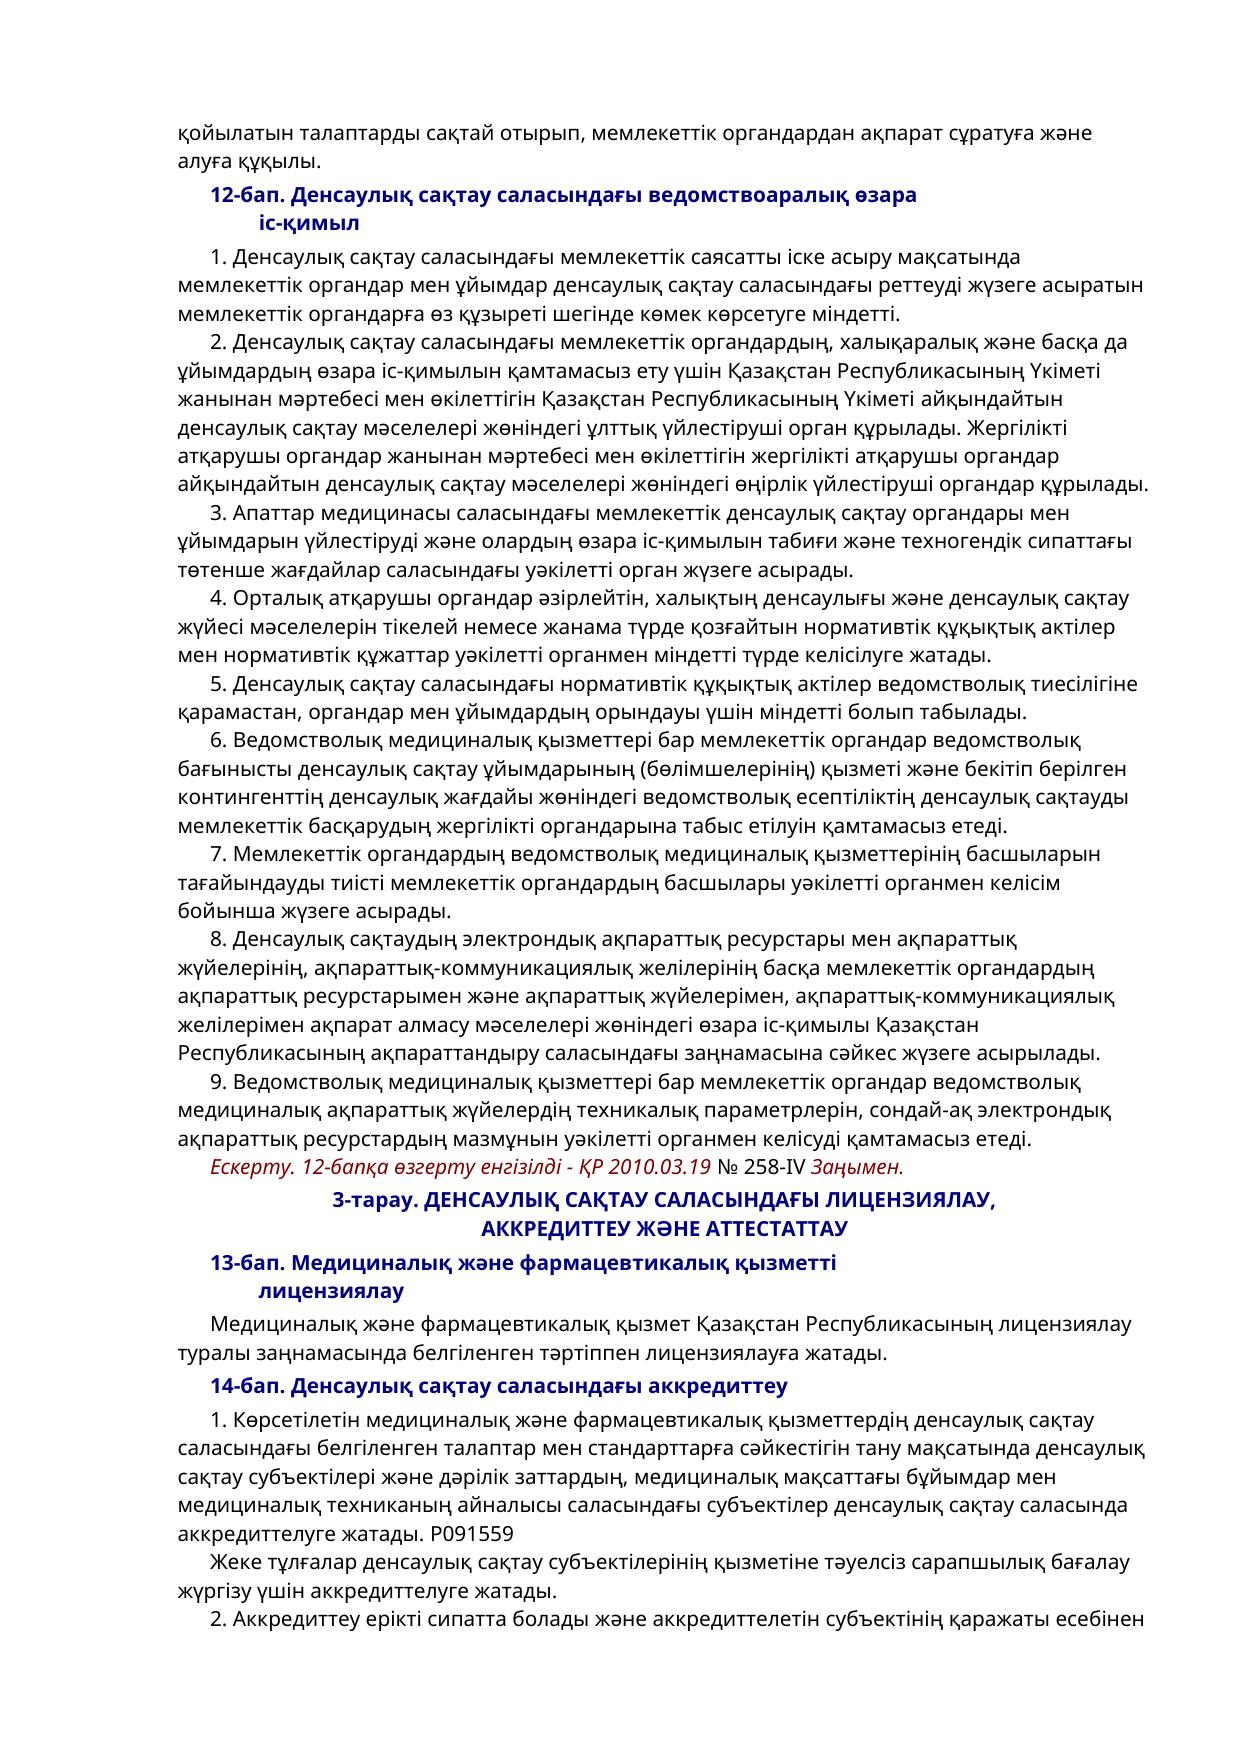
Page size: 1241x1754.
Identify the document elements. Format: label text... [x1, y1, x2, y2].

text 1. Денсаулық сақтау саласындағы мемлекеттiк саясатты iске асыру мақсатында мемлекеттiк органдар мен ұйымдар денсаулық сақтау саласындағы реттеудi жүзеге асыратын мемлекеттiк органдарға өз құзыретi шегiнде көмек көрсетуге мiндеттi. 2. Денсаулық сақтау саласындағы мемлекеттiк органдардың, халықаралық және басқа да ұйымдардың өзара iс-қимылын қамтамасыз ету үшiн Қазақстан Республикасының Үкiметi жанынан мәртебесi мен өкiлеттiгiн Қазақстан Республикасының Үкiметi айқындайтын денсаулық сақтау мәселелерi жөнiндегi ұлттық үйлестiрушi орган құрылады. Жергiлiктi атқарушы органдар жанынан мәртебесi мен өкiлеттiгiн жергiлiктi атқарушы органдар айқындайтын денсаулық сақтау мәселелерi жөнiндегi өңiрлiк үйлестiрушi органдар құрылады. 3. Апаттар медицинасы саласындағы мемлекеттiк денсаулық сақтау органдары мен ұйымдарын үйлестiрудi және олардың өзара iс-қимылын табиғи және техногендiк сипаттағы төтенше жағдайлар саласындағы уәкiлеттi орган жүзеге асырады. 4. Орталық атқарушы органдар әзiрлейтiн, халықтың денсаулығы және денсаулық сақтау жүйесi мәселелерiн тiкелей немесе жанама түрде қозғайтын нормативтiк құқықтық актiлер мен нормативтiк құжаттар уәкiлеттi органмен мiндеттi түрде келiсiлуге жатады. 5. Денсаулық сақтау саласындағы нормативтiк құқықтық актiлер ведомстволық тиесiлiгiне қарамастан, органдар мен ұйымдардың орындауы үшiн мiндеттi болып табылады. 6. Ведомстволық медициналық қызметтерi бар мемлекеттiк органдар ведомстволық бағынысты денсаулық сақтау ұйымдарының (бөлiмшелерiнiң) қызметi және бекiтiп берiлген контингенттiң денсаулық жағдайы жөнiндегi ведомстволық есептiлiктiң денсаулық сақтауды мемлекеттiк басқарудың жергiлiктi органдарына табыс етiлуiн қамтамасыз етедi. 7. Мемлекеттiк органдардың ведомстволық медициналық қызметтерiнiң басшыларын тағайындауды тиiстi мемлекеттiк органдардың басшылары уәкiлеттi органмен келiсiм бойынша жүзеге асырады. 8. Денсаулық сақтаудың электрондық ақпараттық ресурстары мен ақпараттық жүйелерiнiң, ақпараттық-коммуникациялық желiлерiнiң басқа мемлекеттiк органдардың ақпараттық ресурстарымен және ақпараттық жүйелерiмен, ақпараттық-коммуникациялық желiлерiмен ақпарат алмасу мәселелерi жөнiндегi өзара iс-қимылы Қазақстан Республикасының ақпараттандыру саласындағы заңнамасына сәйкес жүзеге асырылады. 9. Ведомстволық медициналық қызметтерi бар мемлекеттiк органдар ведомстволық медициналық ақпараттық жүйелердiң техникалық параметрлерiн, сондай-ақ электрондық ақпараттық ресурстардың мазмұнын уәкiлеттi органмен келiсудi қамтамасыз етедi. Ескерту. 12-бапқа өзгерту енгiзiлдi - ҚР 2010.03.19 № 258-IV Заңымен. [177, 242, 1152, 1181]
text 12-бап. Денсаулық сақтау саласындағы ведомствоаралық өзара iс-қимыл [177, 180, 1152, 237]
text 13-бап. Медициналық және фармацевтикалық қызметтi лицензиялау [177, 1248, 1152, 1304]
text 14-бап. Денсаулық сақтау саласындағы аккредиттеу [177, 1372, 1152, 1400]
text Медициналық және фармацевтикалық қызмет Қазақстан Республикасының лицензиялау туралы заңнамасында белгiленген тәртiппен лицензиялауға жатады. [177, 1309, 1152, 1366]
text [177, 118, 1152, 175]
text 3-тарау. ДЕНСАУЛЫҚ САҚТАУ САЛАСЫНДАҒЫ ЛИЦЕНЗИЯЛАУ, АККРЕДИТТЕУ ЖӘНЕ АТТЕСТАТТАУ [177, 1186, 1152, 1242]
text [177, 1405, 1152, 1633]
